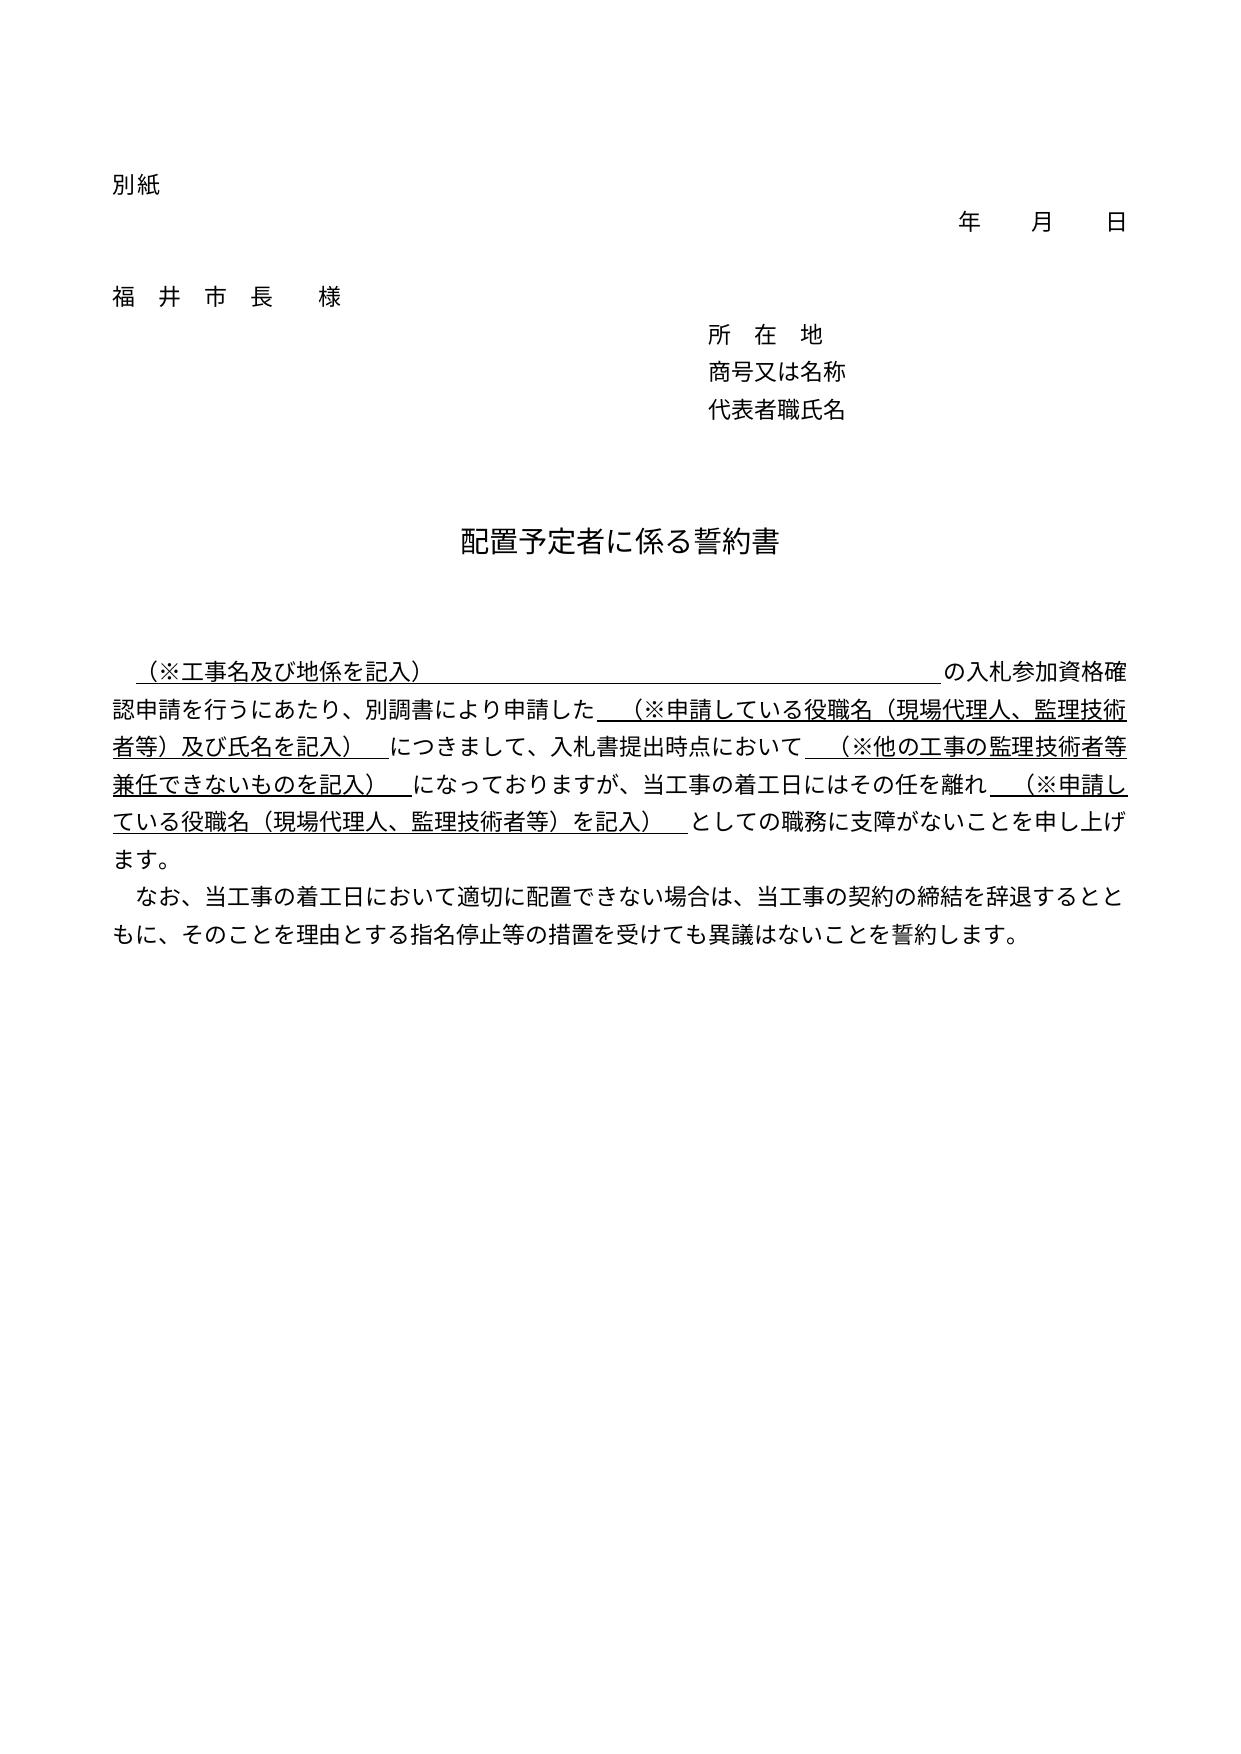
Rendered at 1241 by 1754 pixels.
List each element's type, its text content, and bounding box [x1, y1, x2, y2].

text 別紙 [112, 164, 1128, 202]
text 福 井 市 長 様 [112, 277, 1128, 314]
text 代表者職氏名 [112, 389, 1128, 427]
text 商号又は名称 [112, 352, 1128, 389]
text 所 在 地 [112, 314, 1128, 352]
text なお、当工事の着工日において適切に配置できない場合は、当工事の契約の締結を辞退するとともに、そのことを理由とする指名停止等の措置を受けても異議はないことを誓約します。 [112, 877, 1128, 952]
text （※工事名及び地係を記入） の入札参加資格確認申請を行うにあたり、別調書により申請した （※申請している役職名（現場代理人、監理技術者等）及び氏名を記入） につきまして、入札書提出時点において （※他の工事の監理技術者等兼任できないものを記入） になっておりますが、当工事の着工日にはその任を離れ （※申請している役職名（現場代理人、監理技術者等）を記入） としての職務に支障がないことを申し上げます。 [112, 652, 1128, 877]
text 年 月 日 [112, 202, 1128, 239]
text 配置予定者に係る誓約書 [112, 502, 1128, 577]
